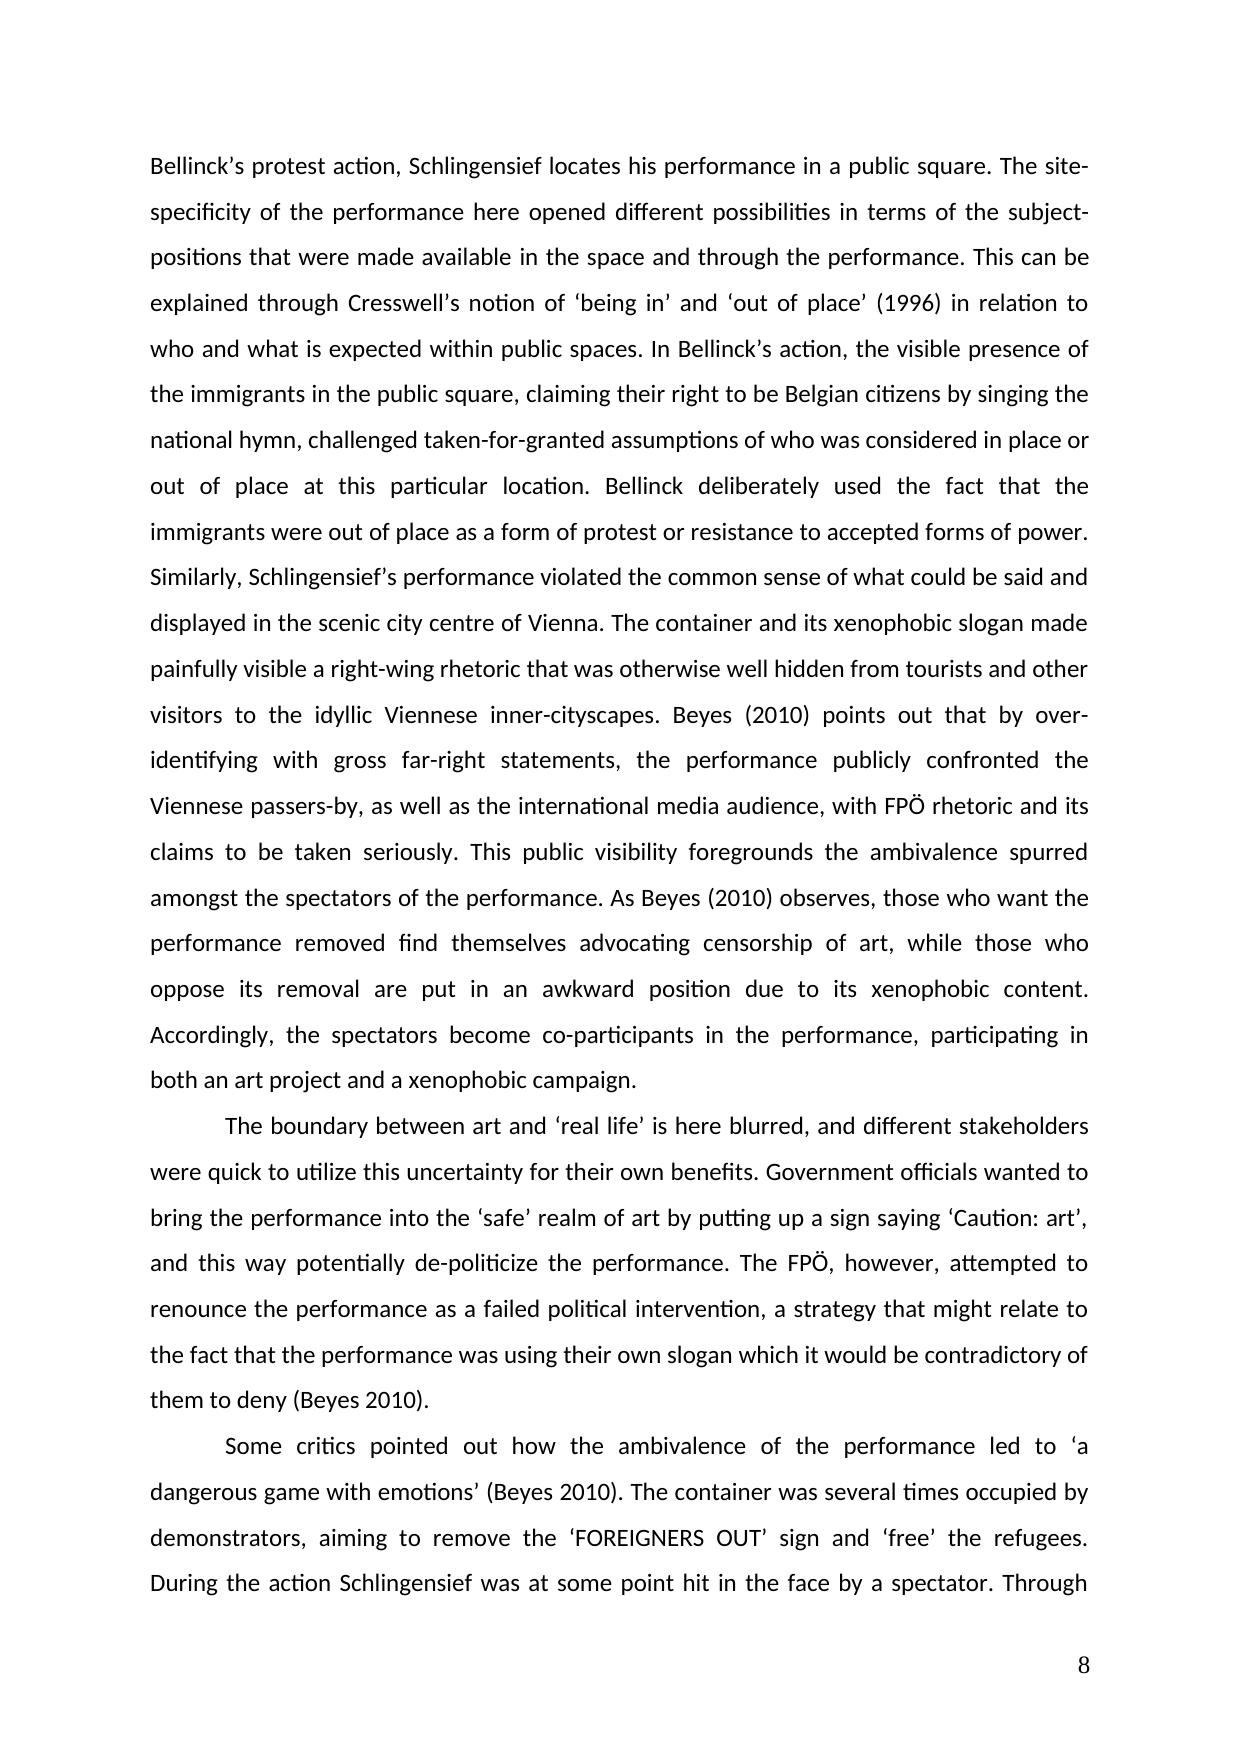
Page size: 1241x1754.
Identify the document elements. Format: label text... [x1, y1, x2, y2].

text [150, 150, 1090, 1095]
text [150, 1430, 1090, 1598]
text The boundary between art and ‘real life’ is here blurred, and different stakeholders were quick to utilize this uncertainty for their own benefits. Government officials wanted to bring the performance into the ‘safe’ realm of art by putting up a sign saying ‘Caution: art’, and this way potentially de-politicize the performance. The FPÖ, however, attempted to renounce the performance as a failed political intervention, a strategy that might relate to the fact that the performance was using their own slogan which it would be contradictory of them to deny (Beyes 2010). [150, 1110, 1090, 1415]
